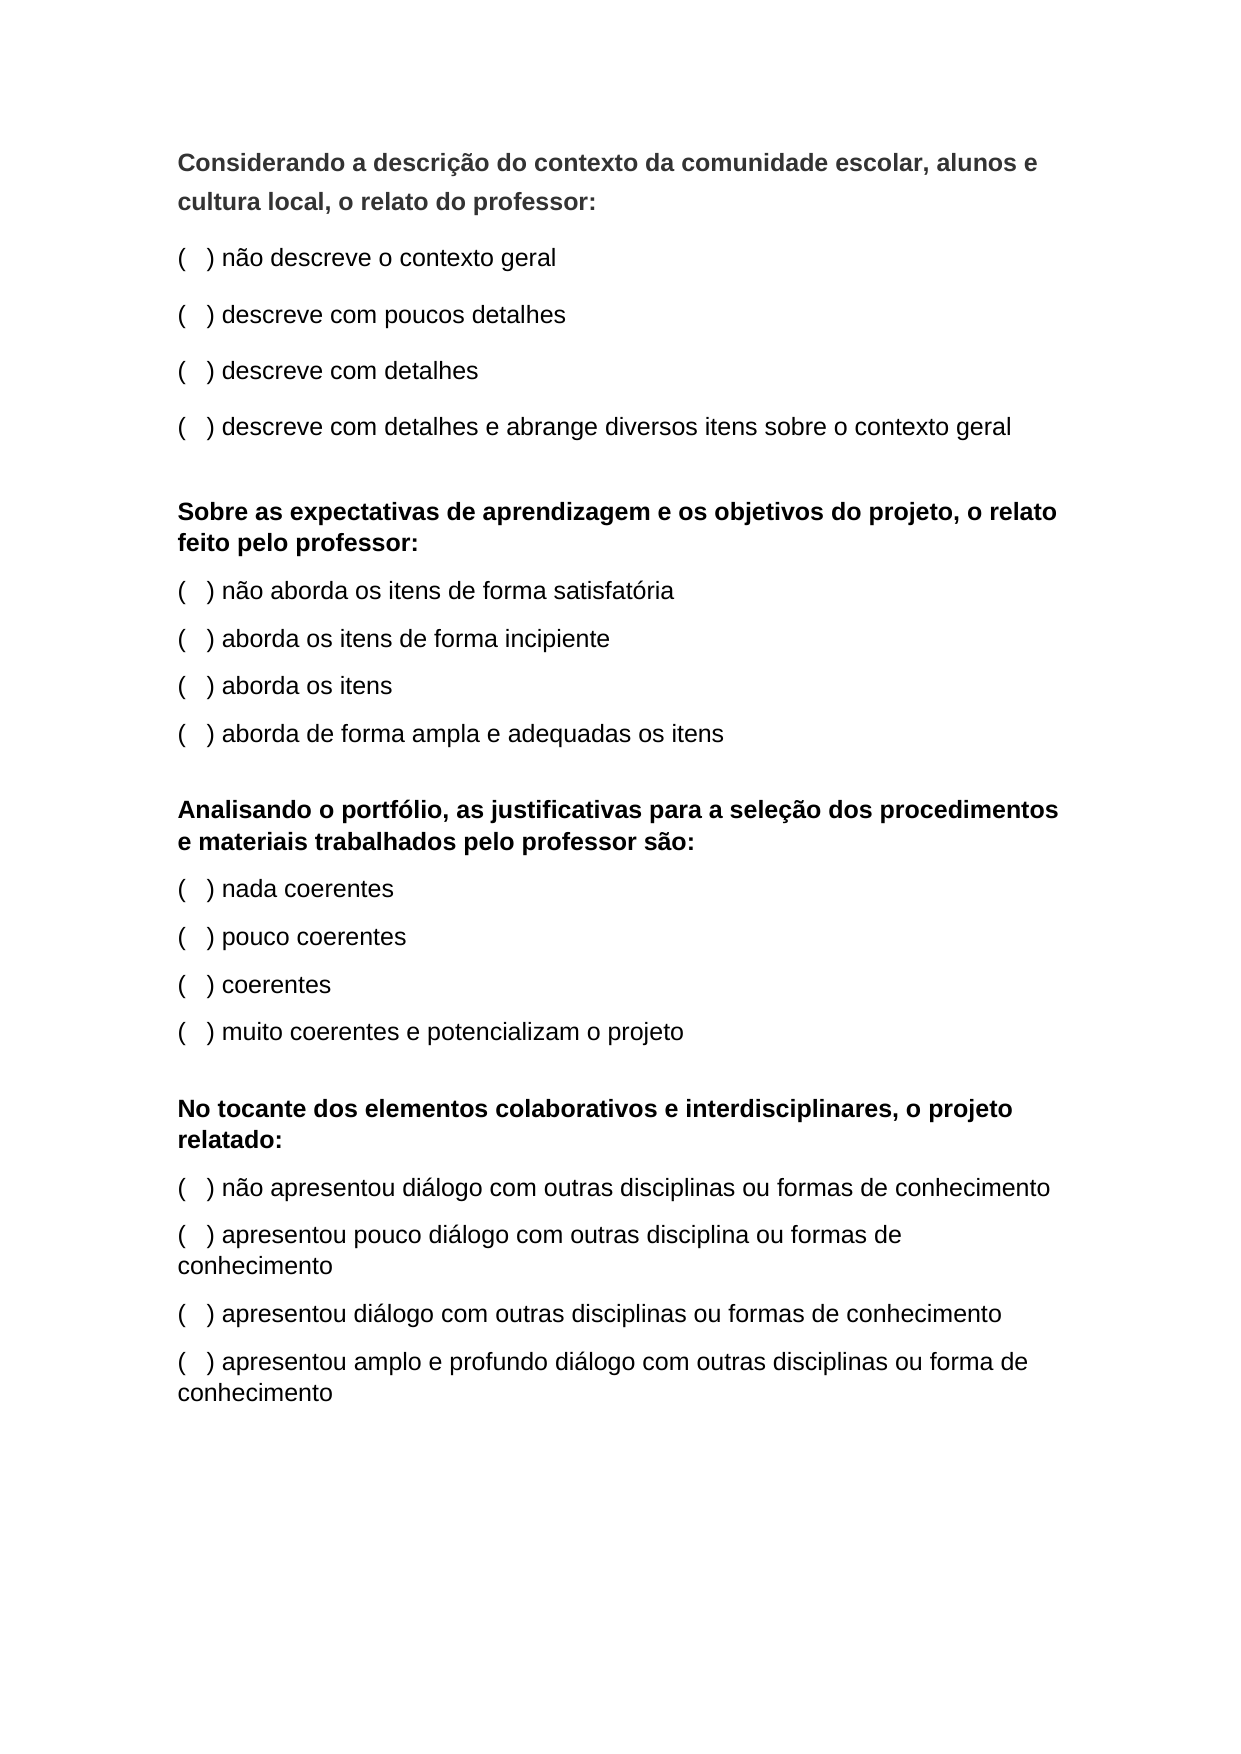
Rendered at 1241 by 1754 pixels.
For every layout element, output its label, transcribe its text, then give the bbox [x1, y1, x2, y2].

text Sobre as expectativas de aprendizagem e os objetivos do projeto, o relato feito pelo professor: [177, 497, 1063, 557]
text ( ) apresentou amplo e profundo diálogo com outras disciplinas ou forma de conhecimento [177, 1347, 1063, 1407]
text ( ) aborda de forma ampla e adequadas os itens [177, 719, 1063, 748]
text ( ) pouco coerentes [177, 922, 1063, 951]
text ( ) muito coerentes e potencializam o projeto [177, 1017, 1063, 1046]
text ( ) apresentou pouco diálogo com outras disciplina ou formas de conhecimento [177, 1220, 1063, 1280]
text Analisando o portfólio, as justificativas para a seleção dos procedimentos e materiais trabalhados pelo professor são: [177, 796, 1063, 855]
text ( ) coerentes [177, 970, 1063, 998]
text ( ) descreve com poucos detalhes [177, 300, 1063, 328]
text ( ) não descreve o contexto geral [177, 243, 1063, 272]
text ( ) descreve com detalhes e abrange diversos itens sobre o contexto geral [177, 412, 1063, 441]
text ( ) descreve com detalhes [177, 356, 1063, 385]
text ( ) aborda os itens [177, 671, 1063, 700]
text ( ) aborda os itens de forma incipiente [177, 624, 1063, 652]
text ( ) apresentou diálogo com outras disciplinas ou formas de conhecimento [177, 1299, 1063, 1328]
text ( ) não apresentou diálogo com outras disciplinas ou formas de conhecimento [177, 1173, 1063, 1201]
text Considerando a descrição do contexto da comunidade escolar, alunos e cultura local, o relato do professor: [177, 148, 1063, 216]
text ( ) nada coerentes [177, 874, 1063, 903]
text ( ) não aborda os itens de forma satisfatória [177, 576, 1063, 605]
text No tocante dos elementos colaborativos e interdisciplinares, o projeto relatado: [177, 1094, 1063, 1154]
